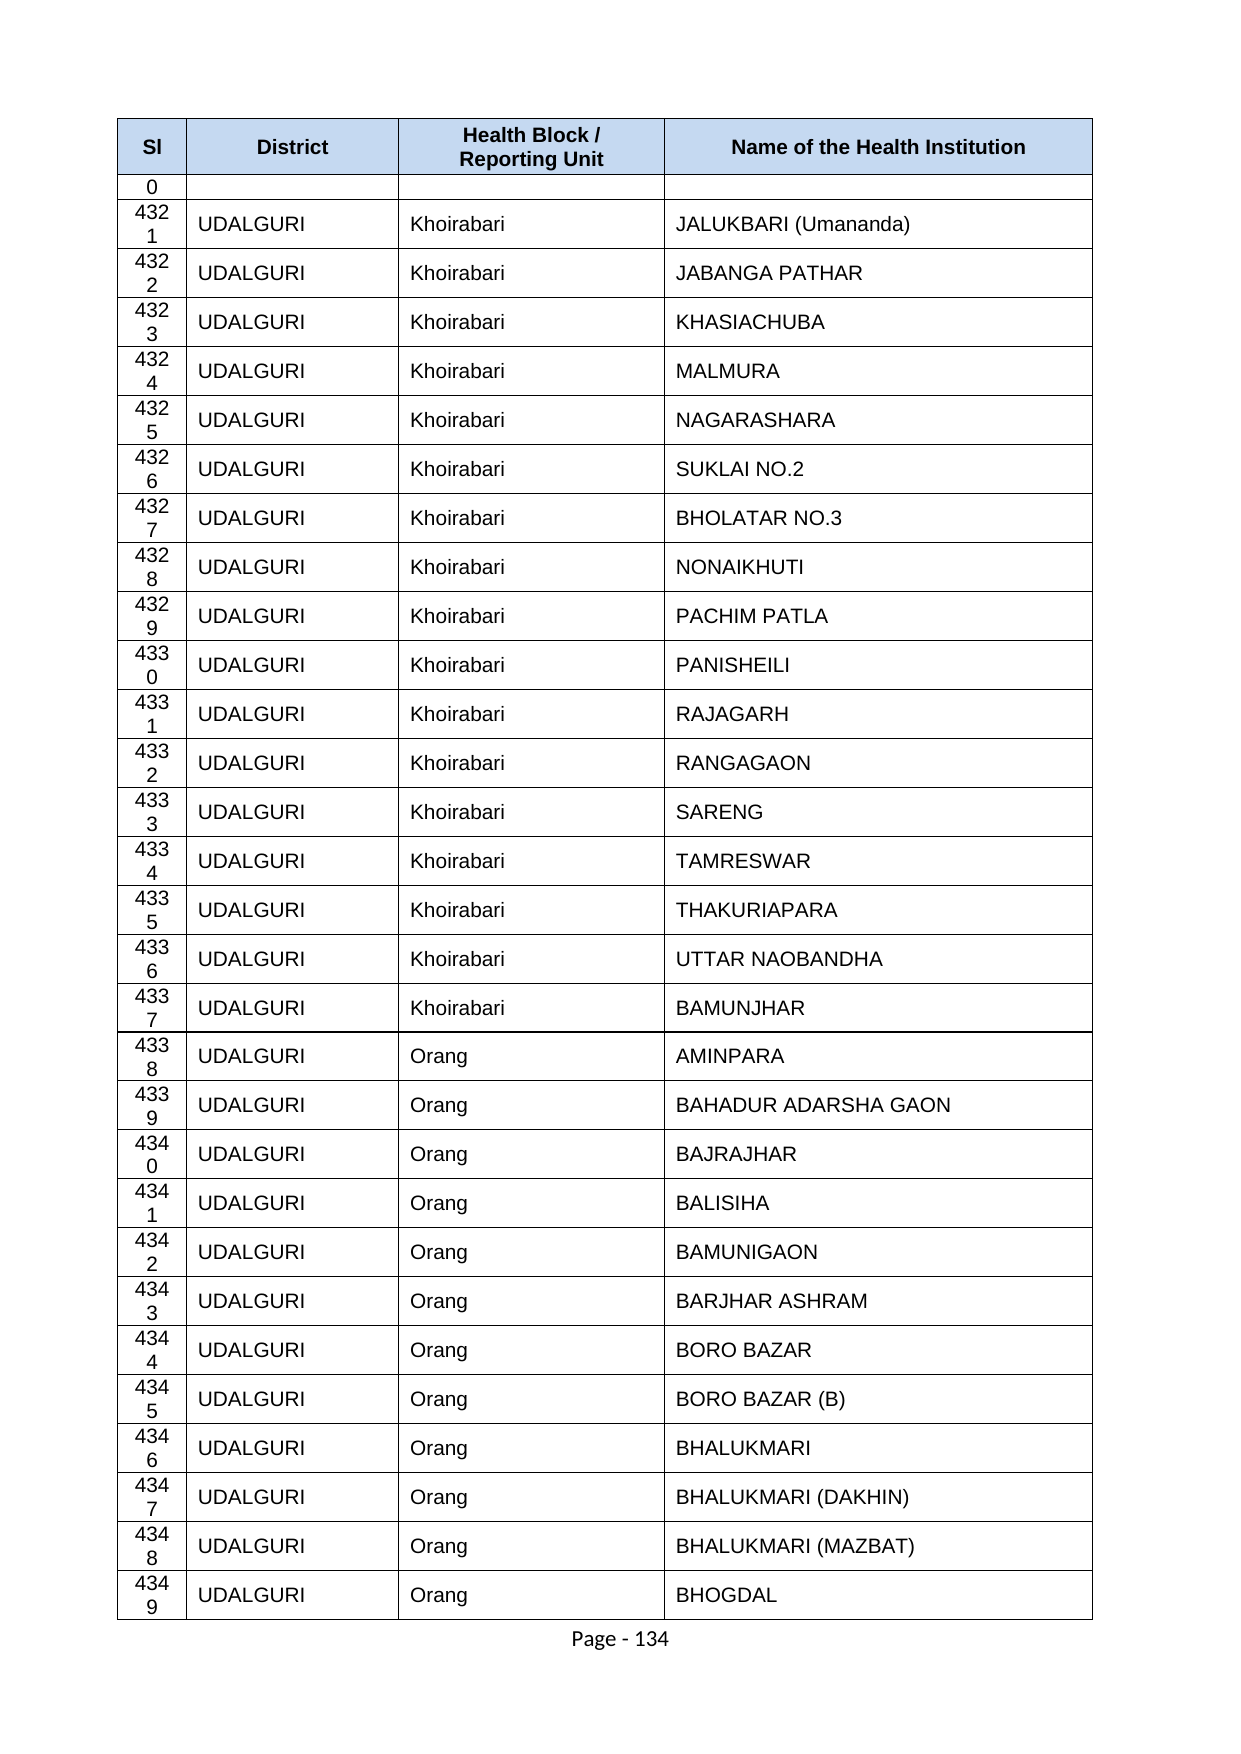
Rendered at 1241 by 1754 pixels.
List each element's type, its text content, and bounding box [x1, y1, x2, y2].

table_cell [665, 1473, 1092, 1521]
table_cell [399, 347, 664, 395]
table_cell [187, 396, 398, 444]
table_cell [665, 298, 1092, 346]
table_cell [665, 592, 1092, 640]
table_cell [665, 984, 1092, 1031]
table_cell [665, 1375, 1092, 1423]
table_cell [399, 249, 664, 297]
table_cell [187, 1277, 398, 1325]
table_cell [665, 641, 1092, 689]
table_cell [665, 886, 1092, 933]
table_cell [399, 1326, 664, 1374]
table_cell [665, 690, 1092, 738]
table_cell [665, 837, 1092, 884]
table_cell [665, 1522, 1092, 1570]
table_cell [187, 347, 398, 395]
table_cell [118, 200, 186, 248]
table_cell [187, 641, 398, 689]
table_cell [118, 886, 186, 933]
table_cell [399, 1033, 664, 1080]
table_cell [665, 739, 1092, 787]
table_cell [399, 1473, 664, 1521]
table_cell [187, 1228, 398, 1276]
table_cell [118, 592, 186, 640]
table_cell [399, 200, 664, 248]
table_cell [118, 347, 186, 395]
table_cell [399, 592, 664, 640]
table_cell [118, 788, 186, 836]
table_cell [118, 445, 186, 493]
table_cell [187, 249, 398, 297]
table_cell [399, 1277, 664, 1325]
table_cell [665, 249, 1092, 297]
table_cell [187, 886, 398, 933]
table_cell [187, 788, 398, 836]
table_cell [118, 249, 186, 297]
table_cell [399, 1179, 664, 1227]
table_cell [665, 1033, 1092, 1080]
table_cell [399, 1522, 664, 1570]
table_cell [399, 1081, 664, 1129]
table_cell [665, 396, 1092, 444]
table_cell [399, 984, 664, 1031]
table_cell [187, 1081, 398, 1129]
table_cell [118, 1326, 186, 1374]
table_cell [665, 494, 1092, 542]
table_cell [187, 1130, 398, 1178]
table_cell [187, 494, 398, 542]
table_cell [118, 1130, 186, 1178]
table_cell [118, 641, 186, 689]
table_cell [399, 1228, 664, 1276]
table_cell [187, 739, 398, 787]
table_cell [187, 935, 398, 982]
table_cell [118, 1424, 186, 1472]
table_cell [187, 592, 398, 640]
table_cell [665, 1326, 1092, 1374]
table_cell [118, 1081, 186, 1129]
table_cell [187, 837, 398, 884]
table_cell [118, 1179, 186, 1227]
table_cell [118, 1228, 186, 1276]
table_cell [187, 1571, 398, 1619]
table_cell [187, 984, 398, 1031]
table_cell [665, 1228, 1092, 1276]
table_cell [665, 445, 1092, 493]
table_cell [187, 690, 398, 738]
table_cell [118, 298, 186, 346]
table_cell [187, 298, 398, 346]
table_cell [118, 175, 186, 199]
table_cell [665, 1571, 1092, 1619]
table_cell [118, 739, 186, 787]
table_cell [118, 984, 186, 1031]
table_header Health Block / Reporting Unit [399, 119, 664, 174]
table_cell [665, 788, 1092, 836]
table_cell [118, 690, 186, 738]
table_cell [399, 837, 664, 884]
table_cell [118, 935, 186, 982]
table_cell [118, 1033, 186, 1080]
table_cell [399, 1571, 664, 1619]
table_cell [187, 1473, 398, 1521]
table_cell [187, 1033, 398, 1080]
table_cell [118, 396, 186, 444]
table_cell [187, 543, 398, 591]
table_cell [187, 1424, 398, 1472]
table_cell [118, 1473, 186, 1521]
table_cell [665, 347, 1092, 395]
table_header District [187, 119, 398, 174]
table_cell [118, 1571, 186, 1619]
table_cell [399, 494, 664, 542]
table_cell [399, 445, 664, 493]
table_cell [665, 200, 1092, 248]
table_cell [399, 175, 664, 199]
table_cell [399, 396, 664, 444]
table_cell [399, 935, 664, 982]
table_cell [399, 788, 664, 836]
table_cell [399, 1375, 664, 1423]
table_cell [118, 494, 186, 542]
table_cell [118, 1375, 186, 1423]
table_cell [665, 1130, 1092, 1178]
table_header Name of the Health Institution [665, 119, 1092, 174]
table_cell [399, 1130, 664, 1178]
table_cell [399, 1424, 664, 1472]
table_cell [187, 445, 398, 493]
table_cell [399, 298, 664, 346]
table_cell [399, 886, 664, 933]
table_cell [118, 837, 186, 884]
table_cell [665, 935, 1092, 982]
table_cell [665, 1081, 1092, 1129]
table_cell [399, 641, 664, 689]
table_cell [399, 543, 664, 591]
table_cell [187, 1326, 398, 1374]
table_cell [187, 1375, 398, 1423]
table_header Sl [118, 119, 186, 174]
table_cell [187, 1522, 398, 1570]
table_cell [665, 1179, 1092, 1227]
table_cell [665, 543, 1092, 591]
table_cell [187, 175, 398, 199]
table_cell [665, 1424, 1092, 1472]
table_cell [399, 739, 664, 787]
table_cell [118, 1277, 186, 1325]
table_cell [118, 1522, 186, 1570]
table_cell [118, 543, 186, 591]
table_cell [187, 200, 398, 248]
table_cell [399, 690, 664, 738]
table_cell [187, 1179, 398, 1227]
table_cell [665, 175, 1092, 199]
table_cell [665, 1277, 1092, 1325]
